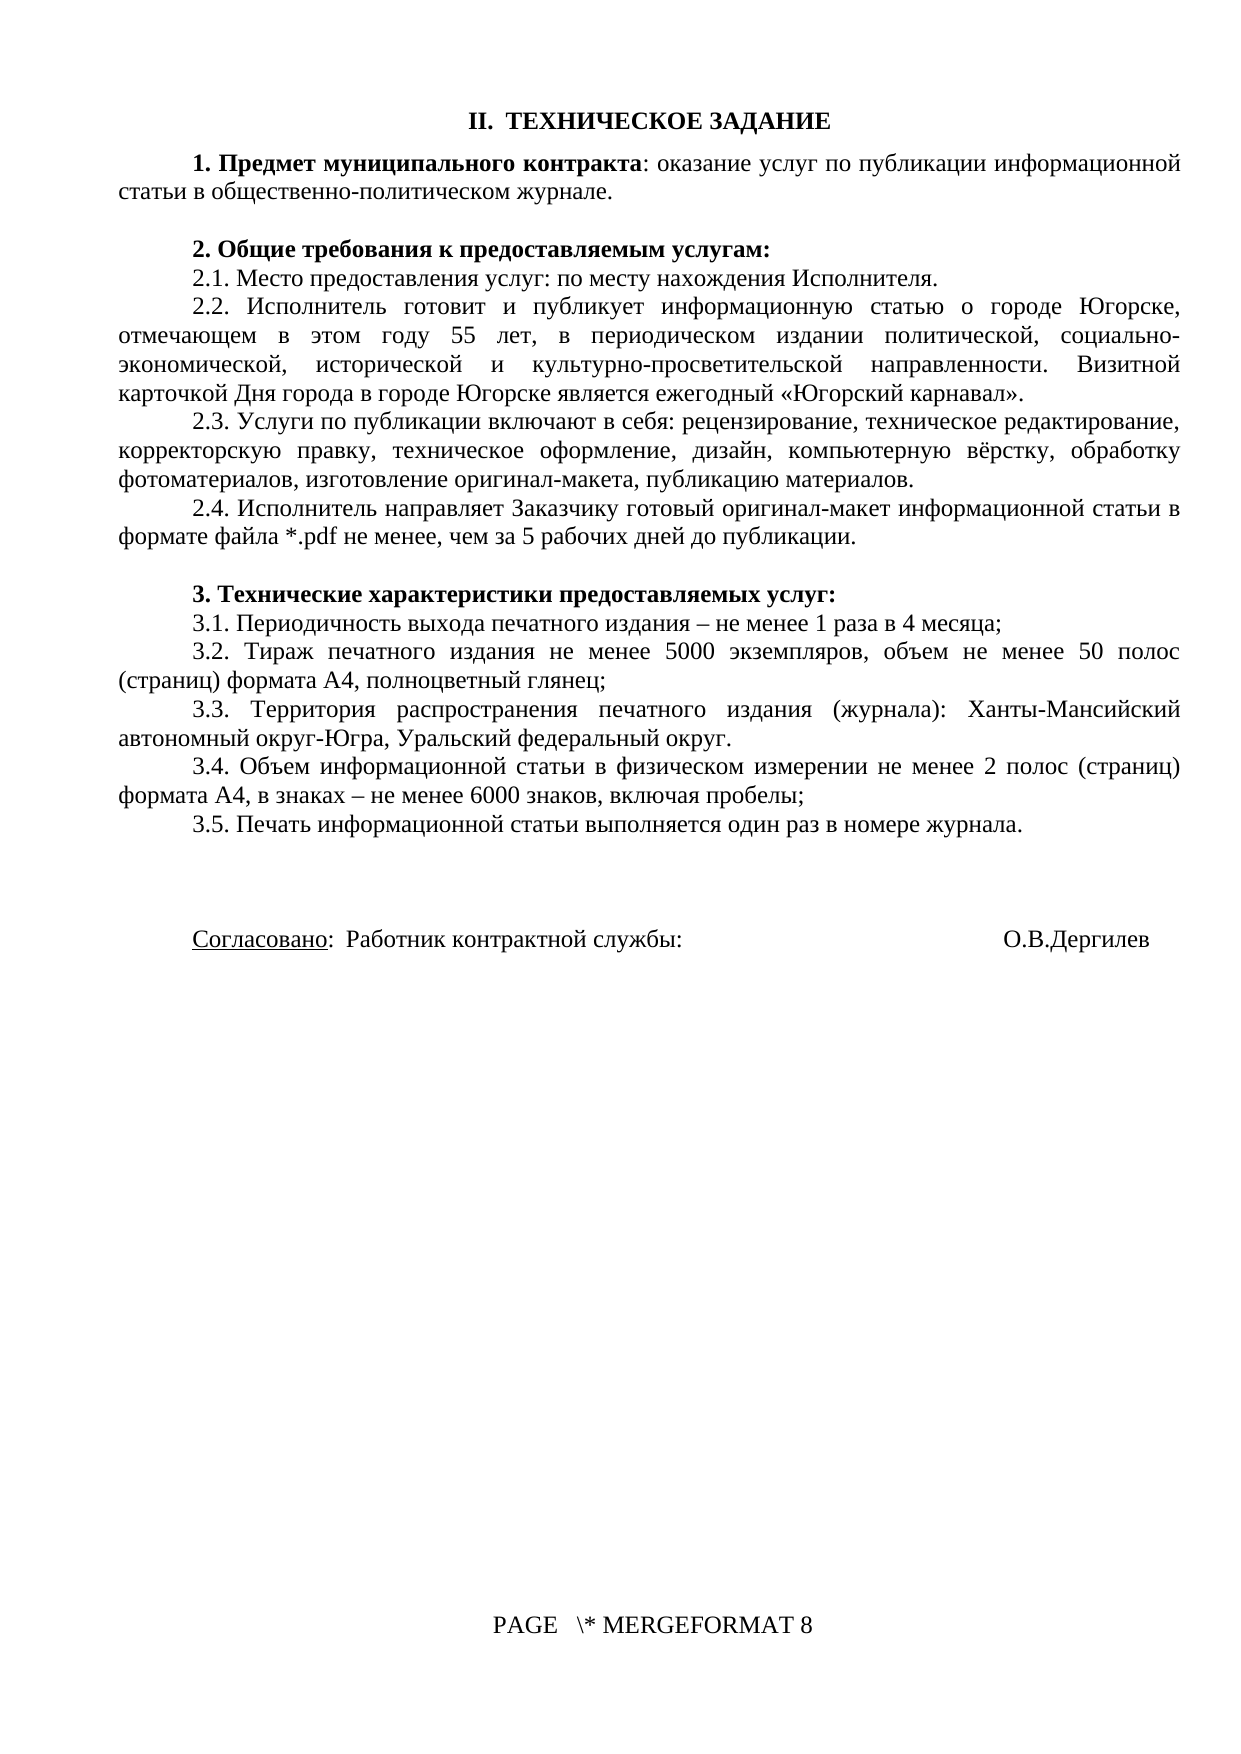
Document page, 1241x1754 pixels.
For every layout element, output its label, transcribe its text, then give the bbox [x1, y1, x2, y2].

text 2.3. Услуги по публикации включают в себя: рецензирование, техническое редактирование, корректорскую правку, техническое оформление, дизайн, компьютерную вёрстку, обработку фотоматериалов, изготовление оригинал-макета, публикацию материалов. [118, 406, 1181, 493]
list ТЕХНИЧЕСКОЕ ЗАДАНИЕ [118, 106, 1181, 135]
text 3.2. Тираж печатного издания не менее 5000 экземпляров, объем не менее 50 полос (страниц) формата А4, полноцветный глянец; [118, 636, 1181, 694]
text 2.4. Исполнитель направляет Заказчику готовый оригинал-макет информационной статьи в формате файла *.pdf не менее, чем за 5 рабочих дней до публикации. [118, 493, 1181, 550]
text 2.1. Место предоставления услуг: по месту нахождения Исполнителя. [118, 263, 1181, 291]
text 3.3. Территория распространения печатного издания (журнала): Ханты-Мансийский автономный округ-Югра, Уральский федеральный округ. [118, 694, 1181, 751]
text 3.5. Печать информационной статьи выполняется один раз в номере журнала. [118, 809, 1181, 838]
text 3.4. Объем информационной статьи в физическом измерении не менее 2 полос (страниц) формата А4, в знаках – не менее 6000 знаков, включая пробелы; [118, 751, 1181, 809]
text 2.2. Исполнитель готовит и публикует информационную статью о городе Югорске, отмечающем в этом году 55 лет, в периодическом издании политической, социально-экономической, исторической и культурно-просветительской направленности. Визитной карточкой Дня города в городе Югорске является ежегодный «Югорский карнавал». [118, 291, 1181, 406]
text 3.1. Периодичность выхода печатного издания – не менее 1 раза в 4 месяца; [118, 608, 1181, 636]
text 3. Технические характеристики предоставляемых услуг: [118, 579, 1181, 608]
text Согласовано: Работник контрактной службы: О.В.Дергилев [118, 924, 1181, 953]
text 2. Общие требования к предоставляемым услугам: [118, 234, 1181, 263]
text 1. Предмет муниципального контракта: оказание услуг по публикации информационной статьи в общественно-политическом журнале. [118, 148, 1181, 205]
